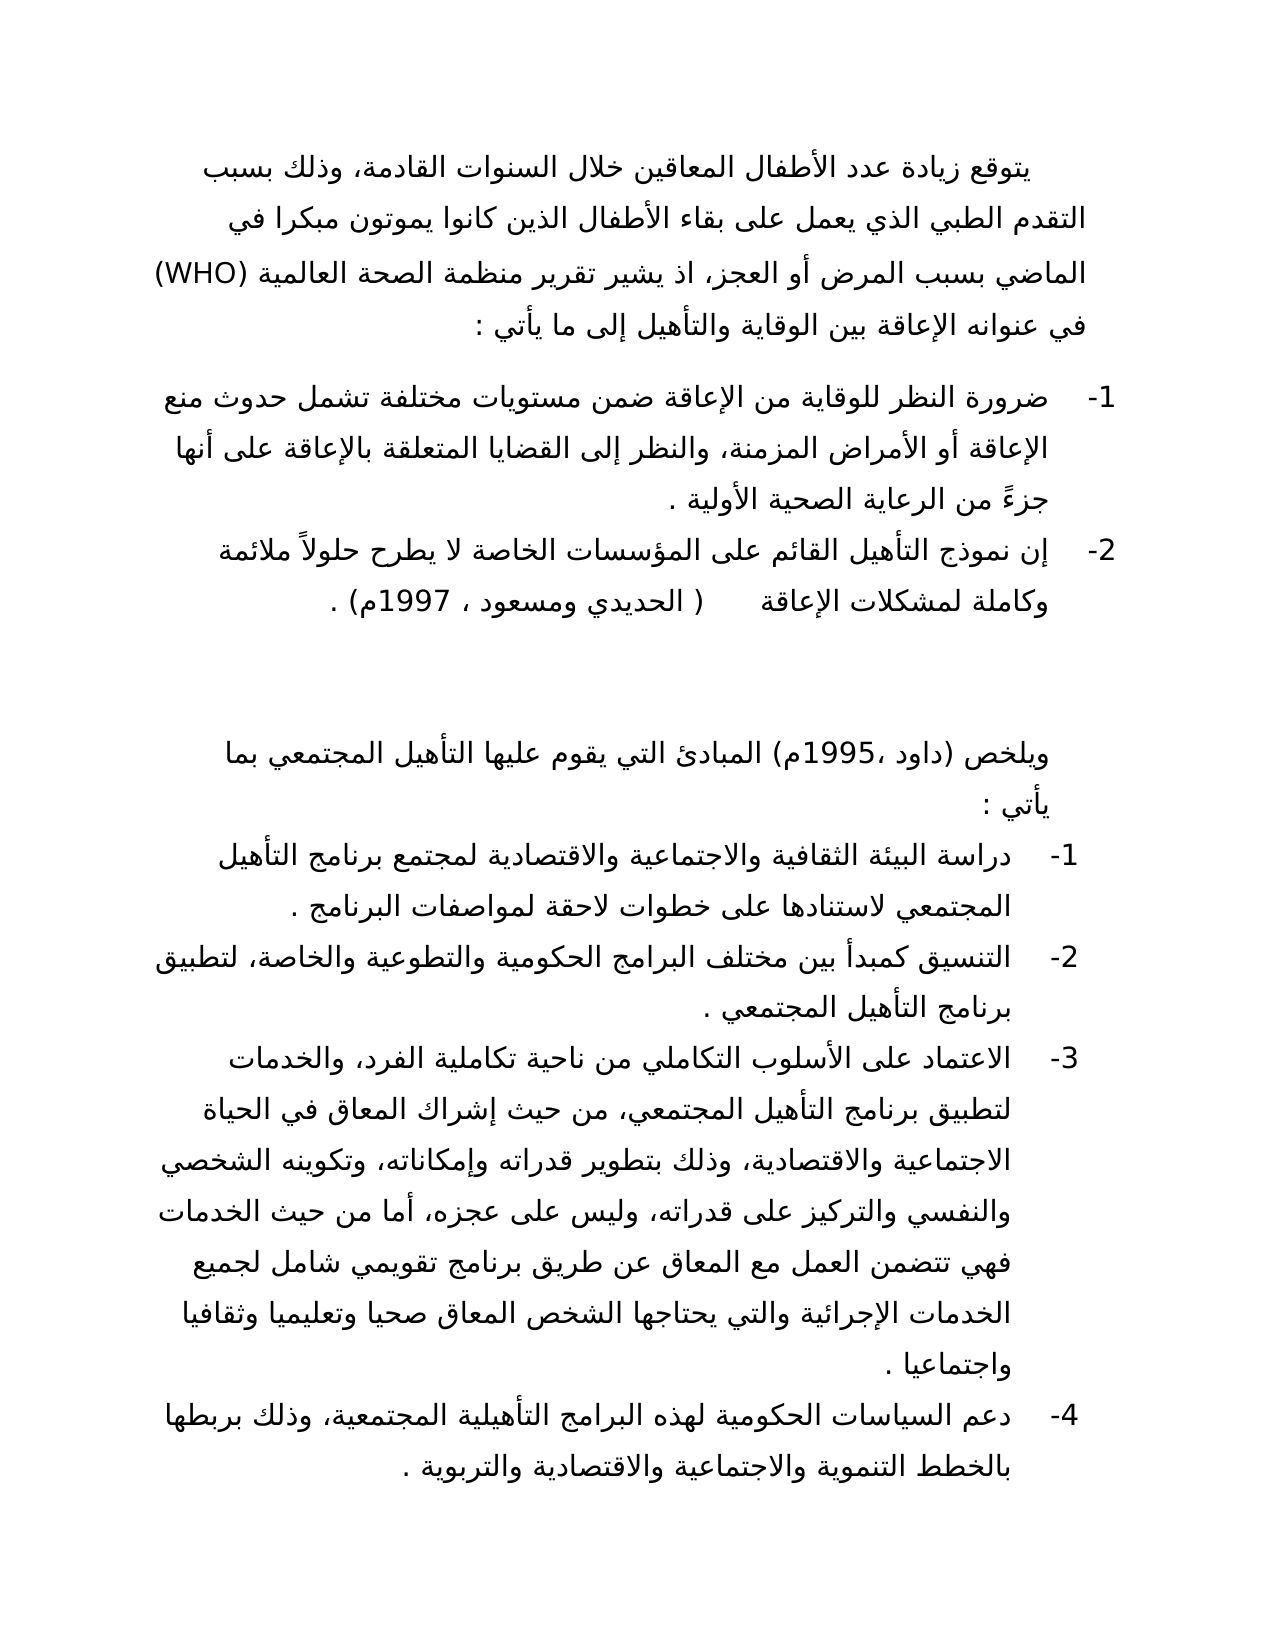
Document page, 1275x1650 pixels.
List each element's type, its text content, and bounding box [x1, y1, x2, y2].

text يتوقع زيادة عدد الأطفال المعاقين خلال السنوات القادمة، وذلك بسبب التقدم الطبي الذي يعمل على بقاء الأطفال الذين كانوا يموتون مبكرا في الماضي بسبب المرض أو العجز، اذ يشير تقرير منظمة الصحة العالمية (WHO) في عنوانه الإعاقة بين الوقاية والتأهيل إلى ما يأتي : [150, 150, 1087, 342]
list دراسة البيئة الثقافية والاجتماعية والاقتصادية لمجتمع برنامج التأهيل المجتمعي لاستنادها على خطوات لاحقة لمواصفات البرنامج . [150, 838, 1050, 923]
list الاعتماد على الأسلوب التكاملي من ناحية تكاملية الفرد، والخدمات لتطبيق برنامج التأهيل المجتمعي، من حيث إشراك المعاق في الحياة الاجتماعية والاقتصادية، وذلك بتطوير قدراته وإمكاناته، وتكوينه الشخصي والنفسي والتركيز على قدراته، وليس على عجزه، أما من حيث الخدمات فهي تتضمن العمل مع المعاق عن طريق برنامج تقويمي شامل لجميع الخدمات الإجرائية والتي يحتاجها الشخص المعاق صحيا وتعليميا وثقافيا واجتماعيا . [150, 1042, 1050, 1381]
list إن نموذج التأهيل القائم على المؤسسات الخاصة لا يطرح حلولاً ملائمة وكاملة لمشكلات الإعاقة ( الحديدي ومسعود ، 1997م) . [150, 533, 1087, 618]
list ويلخص (داود ،1995م) المبادئ التي يقوم عليها التأهيل المجتمعي بما يأتي : [150, 736, 1050, 821]
list ضرورة النظر للوقاية من الإعاقة ضمن مستويات مختلفة تشمل حدوث منع الإعاقة أو الأمراض المزمنة، والنظر إلى القضايا المتعلقة بالإعاقة على أنها جزءً من الرعاية الصحية الأولية . [150, 380, 1087, 516]
list التنسيق كمبدأ بين مختلف البرامج الحكومية والتطوعية والخاصة، لتطبيق برنامج التأهيل المجتمعي . [150, 940, 1050, 1025]
list دعم السياسات الحكومية لهذه البرامج التأهيلية المجتمعية، وذلك بربطها بالخطط التنموية والاجتماعية والاقتصادية والتربوية . [150, 1398, 1050, 1483]
